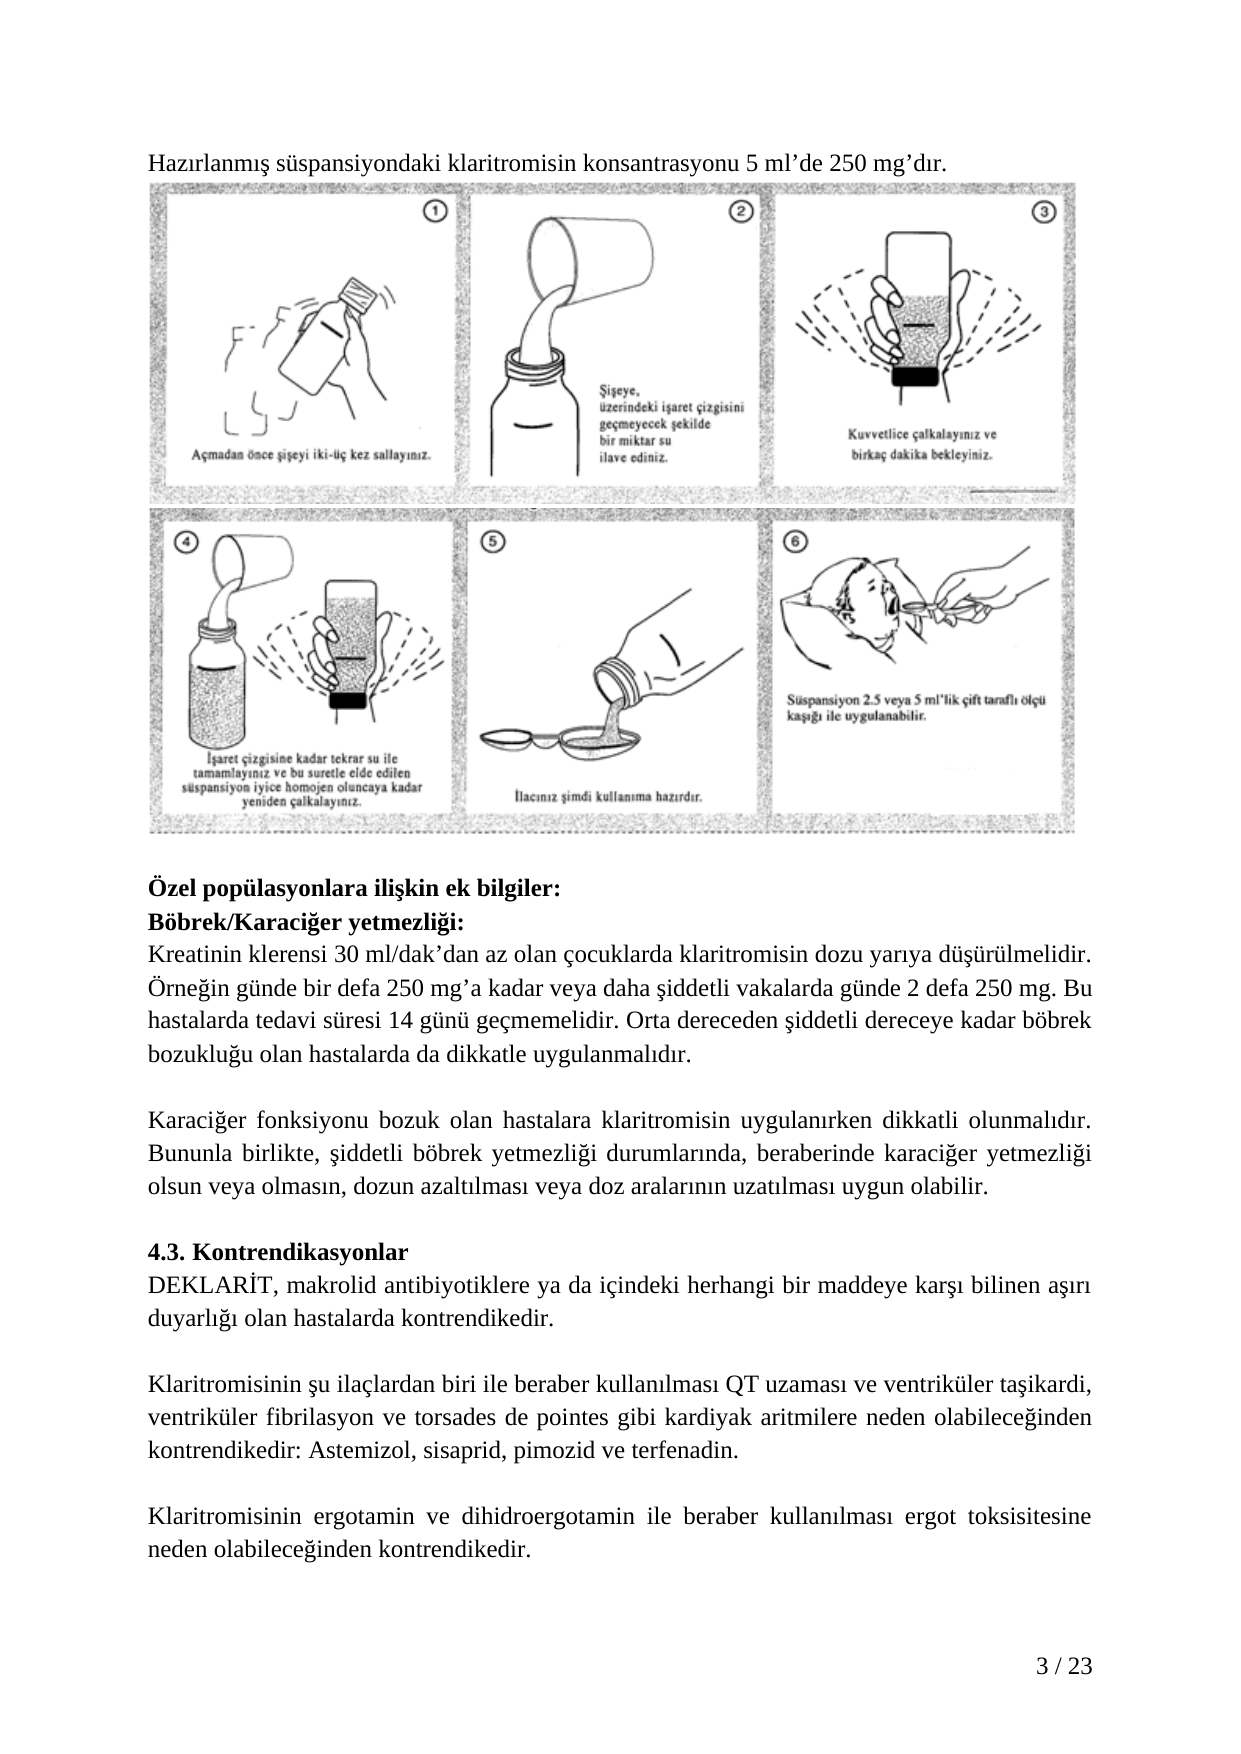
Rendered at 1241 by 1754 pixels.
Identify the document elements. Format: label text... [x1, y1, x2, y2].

text Klaritromisinin ergotamin ve dihidroergotamin ile beraber kullanılması ergot toksisitesine neden olabileceğinden kontrendikedir. [148, 1501, 1093, 1563]
text Karaciğer fonksiyonu bozuk olan hastalara klaritromisin uygulanırken dikkatli olunmalıdır. Bununla birlikte, şiddetli böbrek yetmezliği durumlarında, beraberinde karaciğer yetmezliği olsun veya olmasın, dozun azaltılması veya doz aralarının uzatılması uygun olabilir. [148, 1105, 1093, 1199]
list Kontrendikasyonlar [148, 1237, 1093, 1266]
text DEKLARİT, makrolid antibiyotiklere ya da içindeki herhangi bir maddeye karşı bilinen aşırı duyarlığı olan hastalarda kontrendikedir. [148, 1270, 1093, 1332]
picture [147, 180, 1079, 504]
text Klaritromisinin şu ilaçlardan biri ile beraber kullanılması QT uzaması ve ventriküler taşikardi, ventriküler fibrilasyon ve torsades de pointes gibi kardiyak aritmilere neden olabileceğinden kontrendikedir: Astemizol, sisaprid, pimozid ve terfenadin. [148, 1369, 1093, 1464]
text Hazırlanmış süspansiyondaki klaritromisin konsantrasyonu 5 ml’de 250 mg’dır. [148, 148, 1093, 176]
text Özel popülasyonlara ilişkin ek bilgiler: [148, 873, 1093, 902]
text Kreatinin klerensi 30 ml/dak’dan az olan çocuklarda klaritromisin dozu yarıya düşürülmelidir. Örneğin günde bir defa 250 mg’a kadar veya daha şiddetli vakalarda günde 2 defa 250 mg. Bu hastalarda tedavi süresi 14 günü geçmemelidir. Orta dereceden şiddetli dereceye kadar böbrek bozukluğu olan hastalarda da dikkatle uygulanmalıdır. [148, 939, 1093, 1067]
text Böbrek/Karaciğer yetmezliği: [148, 907, 1093, 935]
picture [147, 508, 1081, 837]
